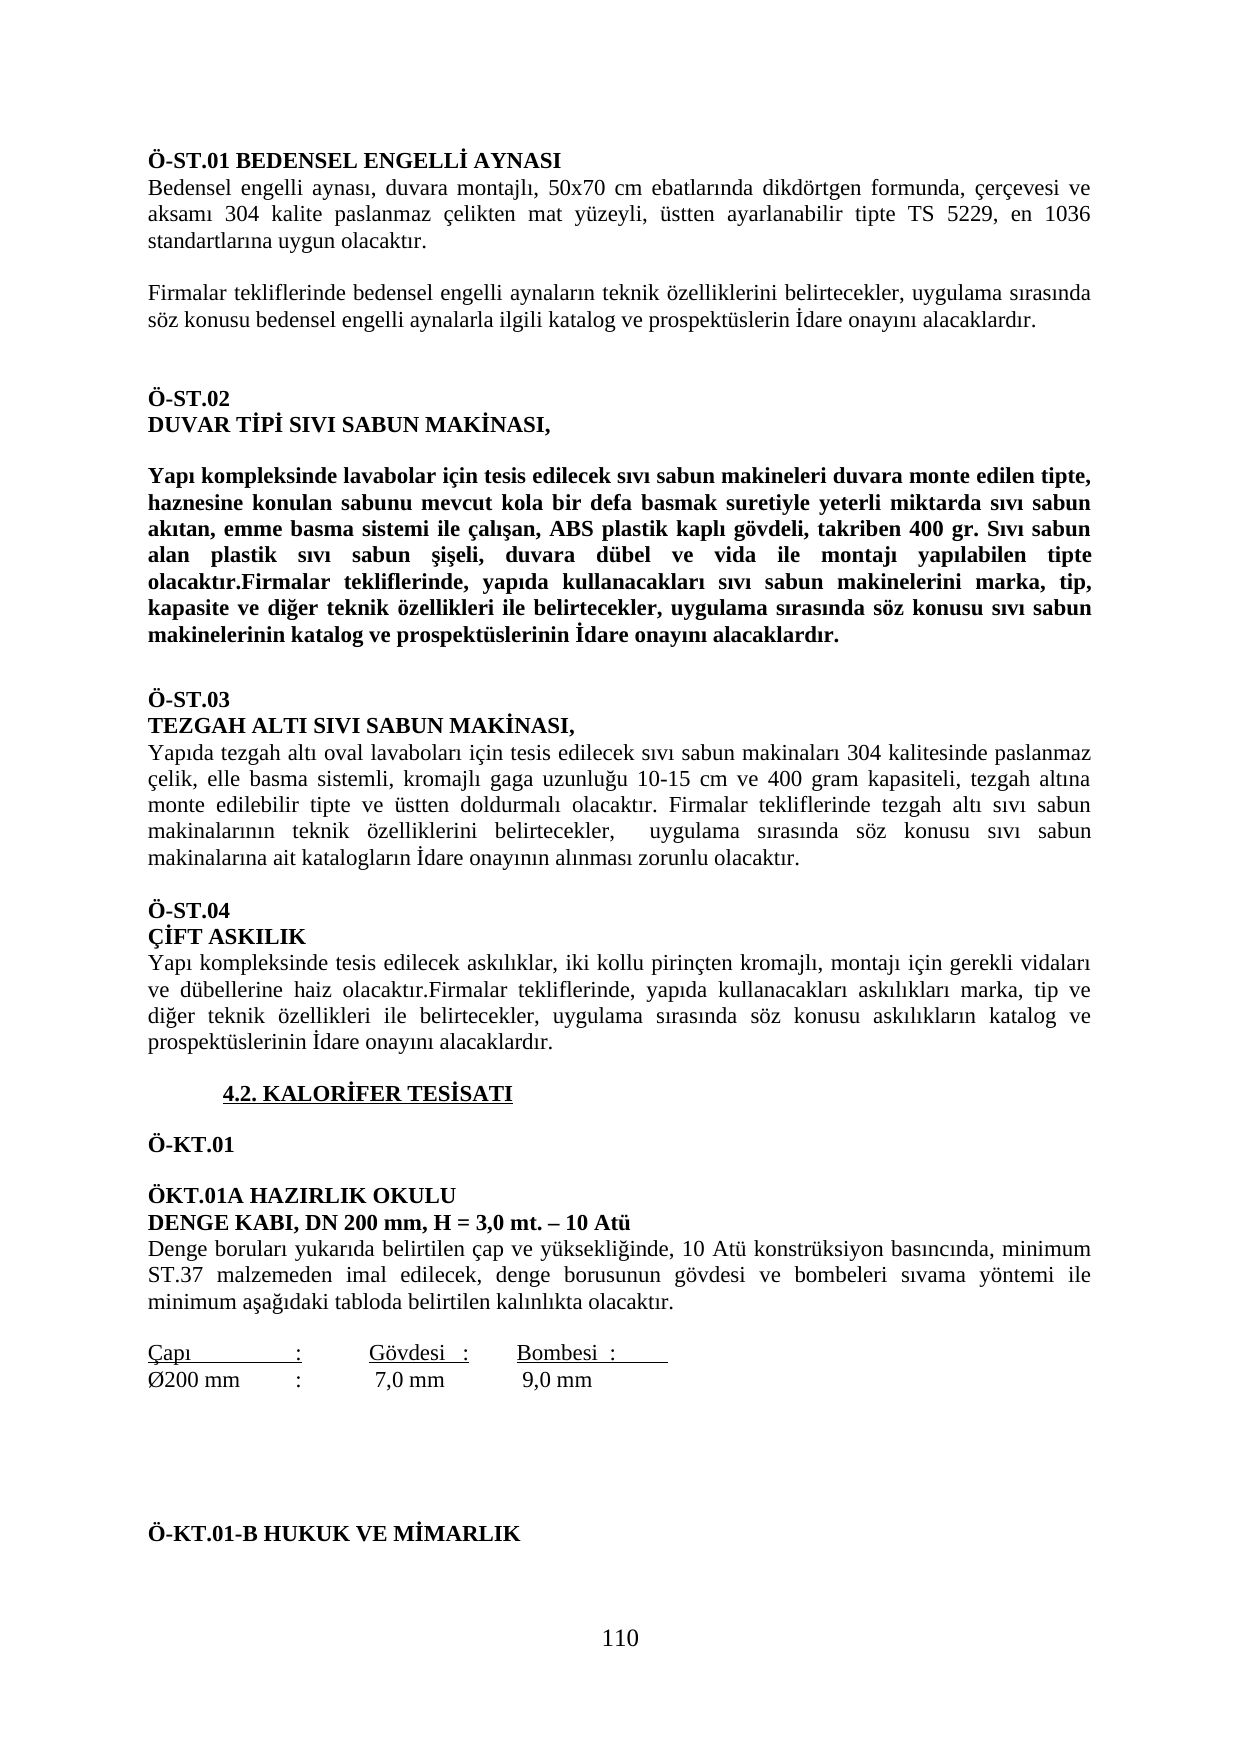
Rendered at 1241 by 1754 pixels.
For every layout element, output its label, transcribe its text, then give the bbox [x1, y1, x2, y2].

subtitle Yapı kompleksinde lavabolar için tesis edilecek sıvı sabun makineleri duvara monte edilen tipte, haznesine konulan sabunu mevcut kola bir defa basmak suretiyle yeterli miktarda sıvı sabun akıtan, emme basma sistemi ile çalışan, ABS plastik kaplı gövdeli, takriben 400 gr. Sıvı sabun alan plastik sıvı sabun şişeli, duvara dübel ve vida ile montajı yapılabilen tipte olacaktır.Firmalar tekliflerinde, yapıda kullanacakları sıvı sabun makinelerini marka, tip, kapasite ve diğer teknik özellikleri ile belirtecekler, uygulama sırasında söz konusu sıvı sabun makinelerinin katalog ve prospektüslerinin İdare onayını alacaklardır. [148, 462, 1093, 647]
text Firmalar tekliflerinde bedensel engelli aynaların teknik özelliklerini belirtecekler, uygulama sırasında söz konusu bedensel engelli aynalarla ilgili katalog ve prospektüslerin İdare onayını alacaklardır. [148, 279, 1093, 332]
text DUVAR TİPİ SIVI SABUN MAKİNASI, [148, 411, 1093, 437]
text Ö-ST.03 [148, 686, 1093, 712]
text DENGE KABI, DN 200 mm, H = 3,0 mt. – 10 Atü [148, 1209, 1093, 1235]
text Yapıda tezgah altı oval lavaboları için tesis edilecek sıvı sabun makinaları 304 kalitesinde paslanmaz çelik, elle basma sistemli, kromajlı gaga uzunluğu 10-15 cm ve 400 gram kapasiteli, tezgah altına monte edilebilir tipte ve üstten doldurmalı olacaktır. Firmalar tekliflerinde tezgah altı sıvı sabun makinalarının teknik özelliklerini belirtecekler, uygulama sırasında söz konusu sıvı sabun makinalarına ait katalogların İdare onayının alınması zorunlu olacaktır. [148, 738, 1093, 870]
text Ö-ST.02 [148, 385, 1093, 411]
text ÇİFT ASKILIK [148, 923, 1093, 949]
text Ö-KT.01-B HUKUK VE MİMARLIK [148, 1520, 1093, 1546]
text Yapı kompleksinde tesis edilecek askılıklar, iki kollu pirinçten kromajlı, montajı için gerekli vidaları ve dübellerine haiz olacaktır.Firmalar tekliflerinde, yapıda kullanacakları askılıkları marka, tip ve diğer teknik özellikleri ile belirtecekler, uygulama sırasında söz konusu askılıkların katalog ve prospektüslerinin İdare onayını alacaklardır. [148, 949, 1093, 1055]
text TEZGAH ALTI SIVI SABUN MAKİNASI, [148, 712, 1093, 738]
text 4.2. KALORİFER TESİSATI [223, 1080, 1093, 1106]
text Ö-ST.04 [148, 897, 1093, 923]
text Ö-ST.01 BEDENSEL ENGELLİ AYNASI [148, 148, 1093, 174]
text Ø200 mm : 7,0 mm 9,0 mm [148, 1366, 1093, 1392]
text ÖKT.01A HAZIRLIK OKULU [148, 1182, 1093, 1209]
text Çapı : Gövdesi : Bombesi : [148, 1339, 1093, 1366]
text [148, 1235, 1093, 1314]
text Bedensel engelli aynası, duvara montajlı, 50x70 cm ebatlarında dikdörtgen formunda, çerçevesi ve aksamı 304 kalite paslanmaz çelikten mat yüzeyli, üstten ayarlanabilir tipte TS 5229, en 1036 standartlarına uygun olacaktır. [148, 174, 1093, 253]
text Ö-KT.01 [148, 1131, 1093, 1157]
